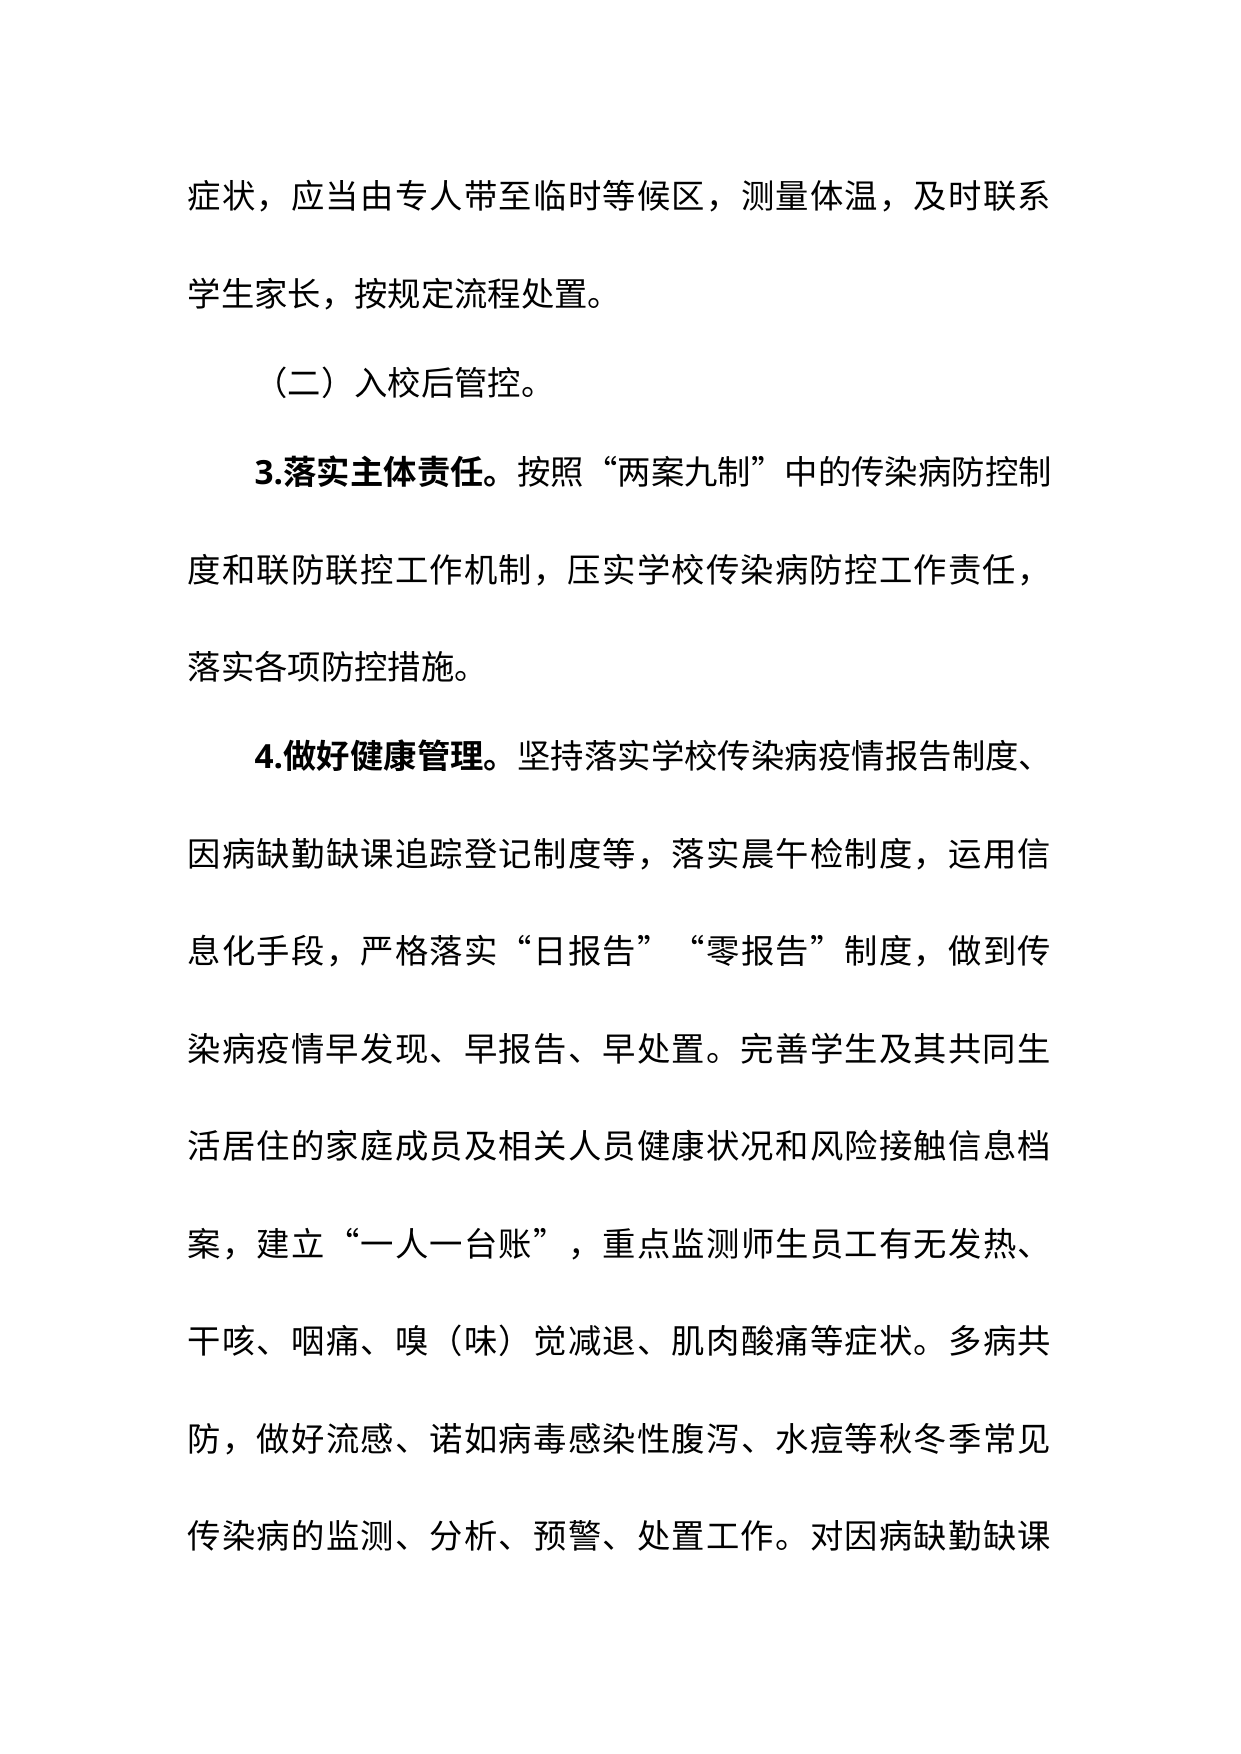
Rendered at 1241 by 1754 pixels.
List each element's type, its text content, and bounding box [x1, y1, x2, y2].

text 3.落实主体责任。按照“两案九制”中的传染病防控制度和联防联控工作机制，压实学校传染病防控工作责任，落实各项防控措施。 [187, 438, 1053, 698]
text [187, 722, 1053, 1567]
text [187, 162, 1053, 324]
text （二）入校后管控。 [187, 348, 1053, 413]
